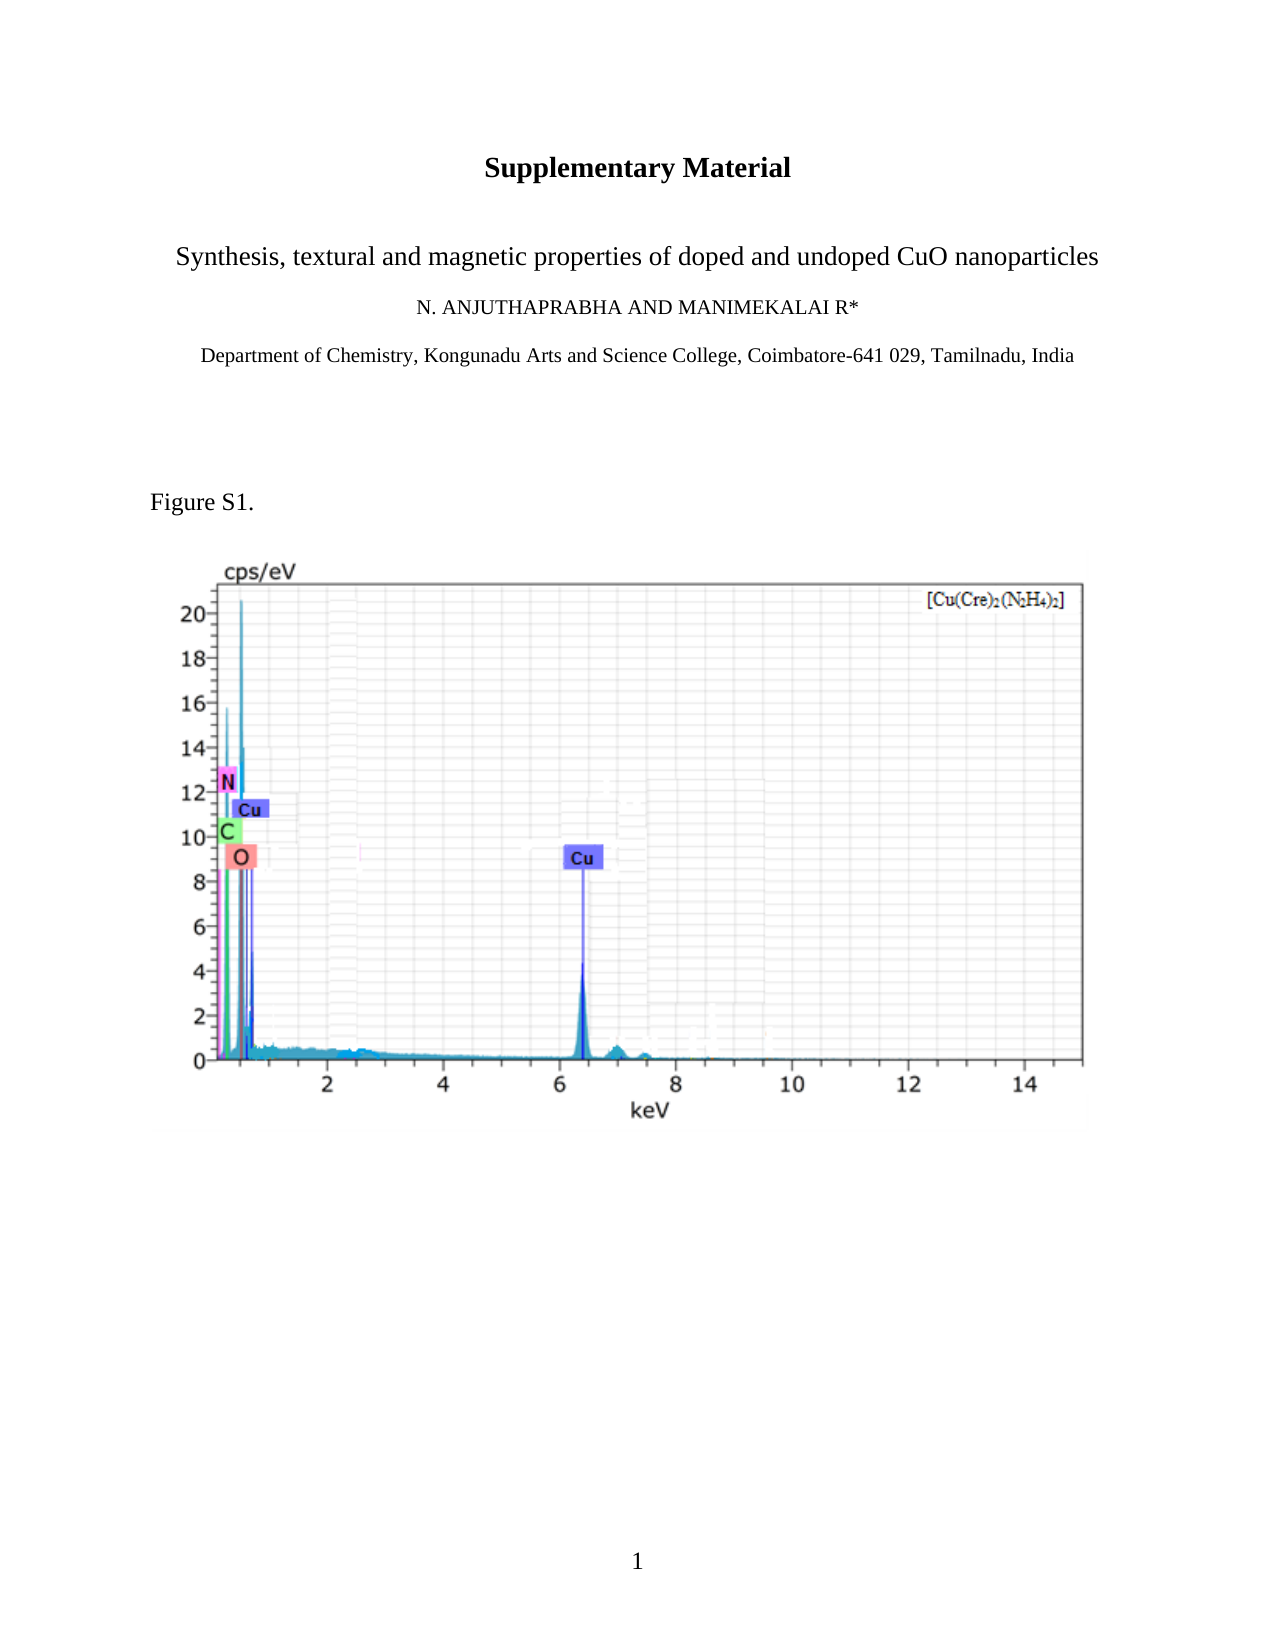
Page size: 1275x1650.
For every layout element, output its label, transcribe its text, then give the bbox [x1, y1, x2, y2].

text Supplementary Material [150, 150, 1125, 183]
text Department of Chemistry, Kongunadu Arts and Science College, Coimbatore-641 029, Tamilnadu, India [150, 343, 1125, 367]
text Synthesis, textural and magnetic properties of doped and undoped CuO nanoparticles [150, 240, 1125, 271]
text Figure S1. [150, 487, 1125, 515]
text N. ANJUTHAPRABHA AND MANIMEKALAI R* [150, 295, 1125, 319]
picture [150, 550, 1089, 1139]
